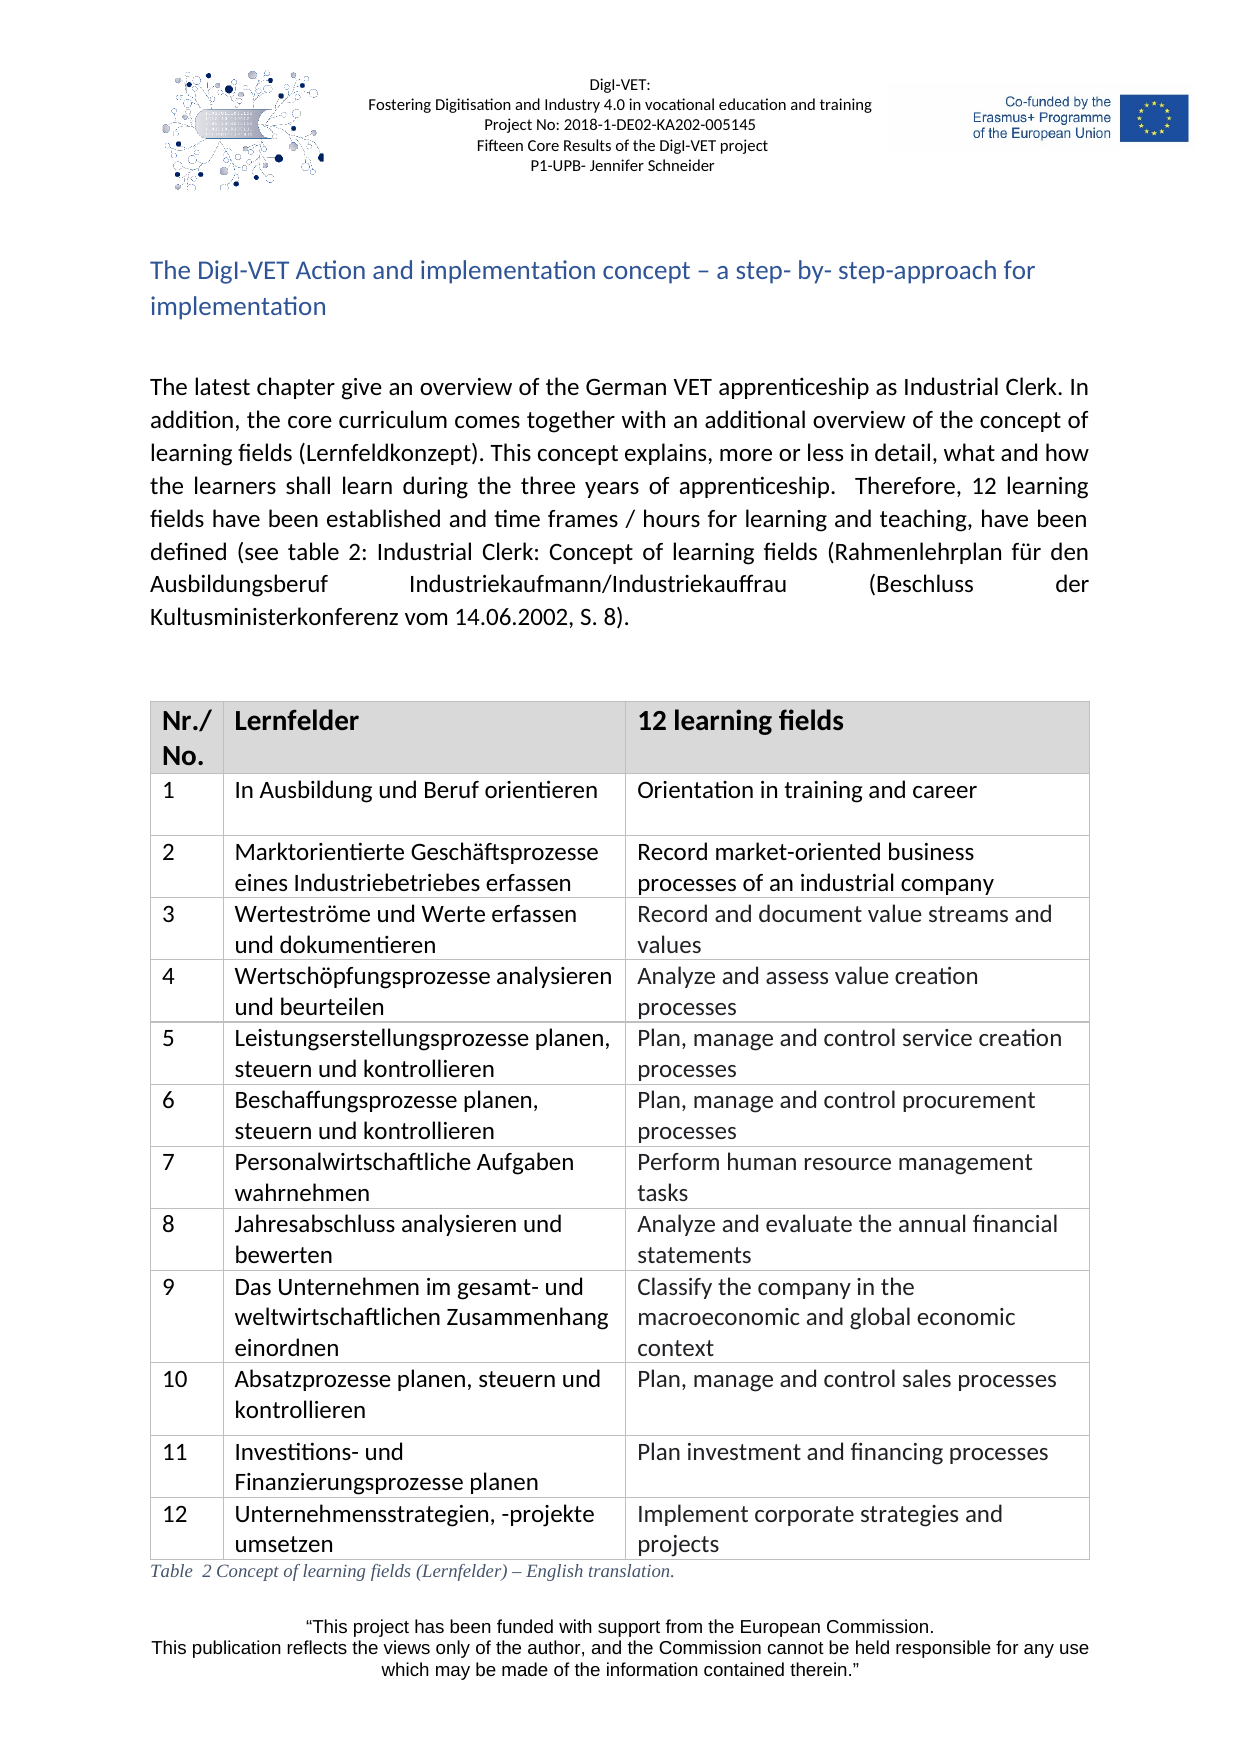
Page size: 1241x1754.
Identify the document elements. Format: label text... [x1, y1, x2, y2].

table_cell Plan, manage and control service creation processes [626, 1023, 1089, 1083]
table_header Lernfelder [224, 702, 625, 773]
table_cell Record market-oriented business processes of an industrial company [626, 836, 1089, 897]
table_cell Wertschöpfungsprozesse analysieren und beurteilen [224, 960, 625, 1021]
table_header 12 learning fields [626, 702, 1089, 773]
table_cell Classify the company in the macroeconomic and global economic context [626, 1271, 1089, 1362]
table_cell Plan, manage and control procurement processes [626, 1085, 1089, 1146]
table_cell Record and document value streams and values [626, 898, 1089, 959]
table_cell Plan, manage and control sales processes [626, 1363, 1089, 1435]
table_cell 9 [151, 1271, 223, 1362]
table_cell 3 [151, 898, 223, 959]
table_cell Marktorientierte Geschäftsprozesse eines Industriebetriebes erfassen [224, 836, 625, 897]
table_cell Leistungserstellungsprozesse planen, steuern und kontrollieren [224, 1023, 625, 1083]
table_cell 11 [151, 1436, 223, 1497]
table_cell Absatzprozesse planen, steuern und kontrollieren [224, 1363, 625, 1435]
table_cell 8 [151, 1209, 223, 1270]
table_cell Plan investment and financing processes [626, 1436, 1089, 1497]
table_cell 10 [151, 1363, 223, 1435]
table_cell Beschaffungsprozesse planen, steuern und kontrollieren [224, 1085, 625, 1146]
table_cell Analyze and assess value creation processes [626, 960, 1089, 1021]
subtitle The DigI-VET Action and implementation concept – a step- by- step-approach for implementation [150, 253, 1090, 322]
table_cell Orientation in training and career [626, 774, 1089, 835]
table_cell 6 [151, 1085, 223, 1146]
table_cell 7 [151, 1147, 223, 1208]
picture [161, 70, 324, 189]
table_cell Analyze and evaluate the annual financial statements [626, 1209, 1089, 1270]
table_cell Personalwirtschaftliche Aufgaben wahrnehmen [224, 1147, 625, 1208]
table_cell Implement corporate strategies and projects [626, 1498, 1089, 1559]
table_cell 2 [151, 836, 223, 897]
text Table 2 Concept of learning fields (Lernfelder) – English translation. [150, 1560, 1090, 1581]
table_cell Werteströme und Werte erfassen und dokumentieren [224, 898, 625, 959]
table_cell Perform human resource management tasks [626, 1147, 1089, 1208]
table_cell Unternehmensstrategien, -projekte umsetzen [224, 1498, 625, 1559]
table_header Nr./ No. [151, 702, 223, 773]
text The latest chapter give an overview of the German VET apprenticeship as Industrial Clerk. In addition, the core curriculum comes together with an additional overview of the concept of learning fields (Lernfeldkonzept). This concept explains, more or less in detail, what and how the learners shall learn during the three years of apprenticeship. Therefore, 12 learning fields have been established and time frames / hours for learning and teaching, have been defined (see table 2: Industrial Clerk: Concept of learning fields (Rahmenlehrplan für den Ausbildungsberuf Industriekaufmann/Industriekauffrau (Beschluss der Kultusministerkonferenz vom 14.06.2002, S. 8). [150, 371, 1090, 632]
table_cell Investitions- und Finanzierungsprozesse planen [224, 1436, 625, 1497]
table_cell 4 [151, 960, 223, 1021]
table_cell Das Unternehmen im gesamt- und weltwirtschaftlichen Zusammenhang einordnen [224, 1271, 625, 1362]
table_cell 5 [151, 1023, 223, 1083]
picture [886, 83, 1196, 150]
table_cell In Ausbildung und Beruf orientieren [224, 774, 625, 835]
table_cell Jahresabschluss analysieren und bewerten [224, 1209, 625, 1270]
table_cell 12 [151, 1498, 223, 1559]
table_cell 1 [151, 774, 223, 835]
